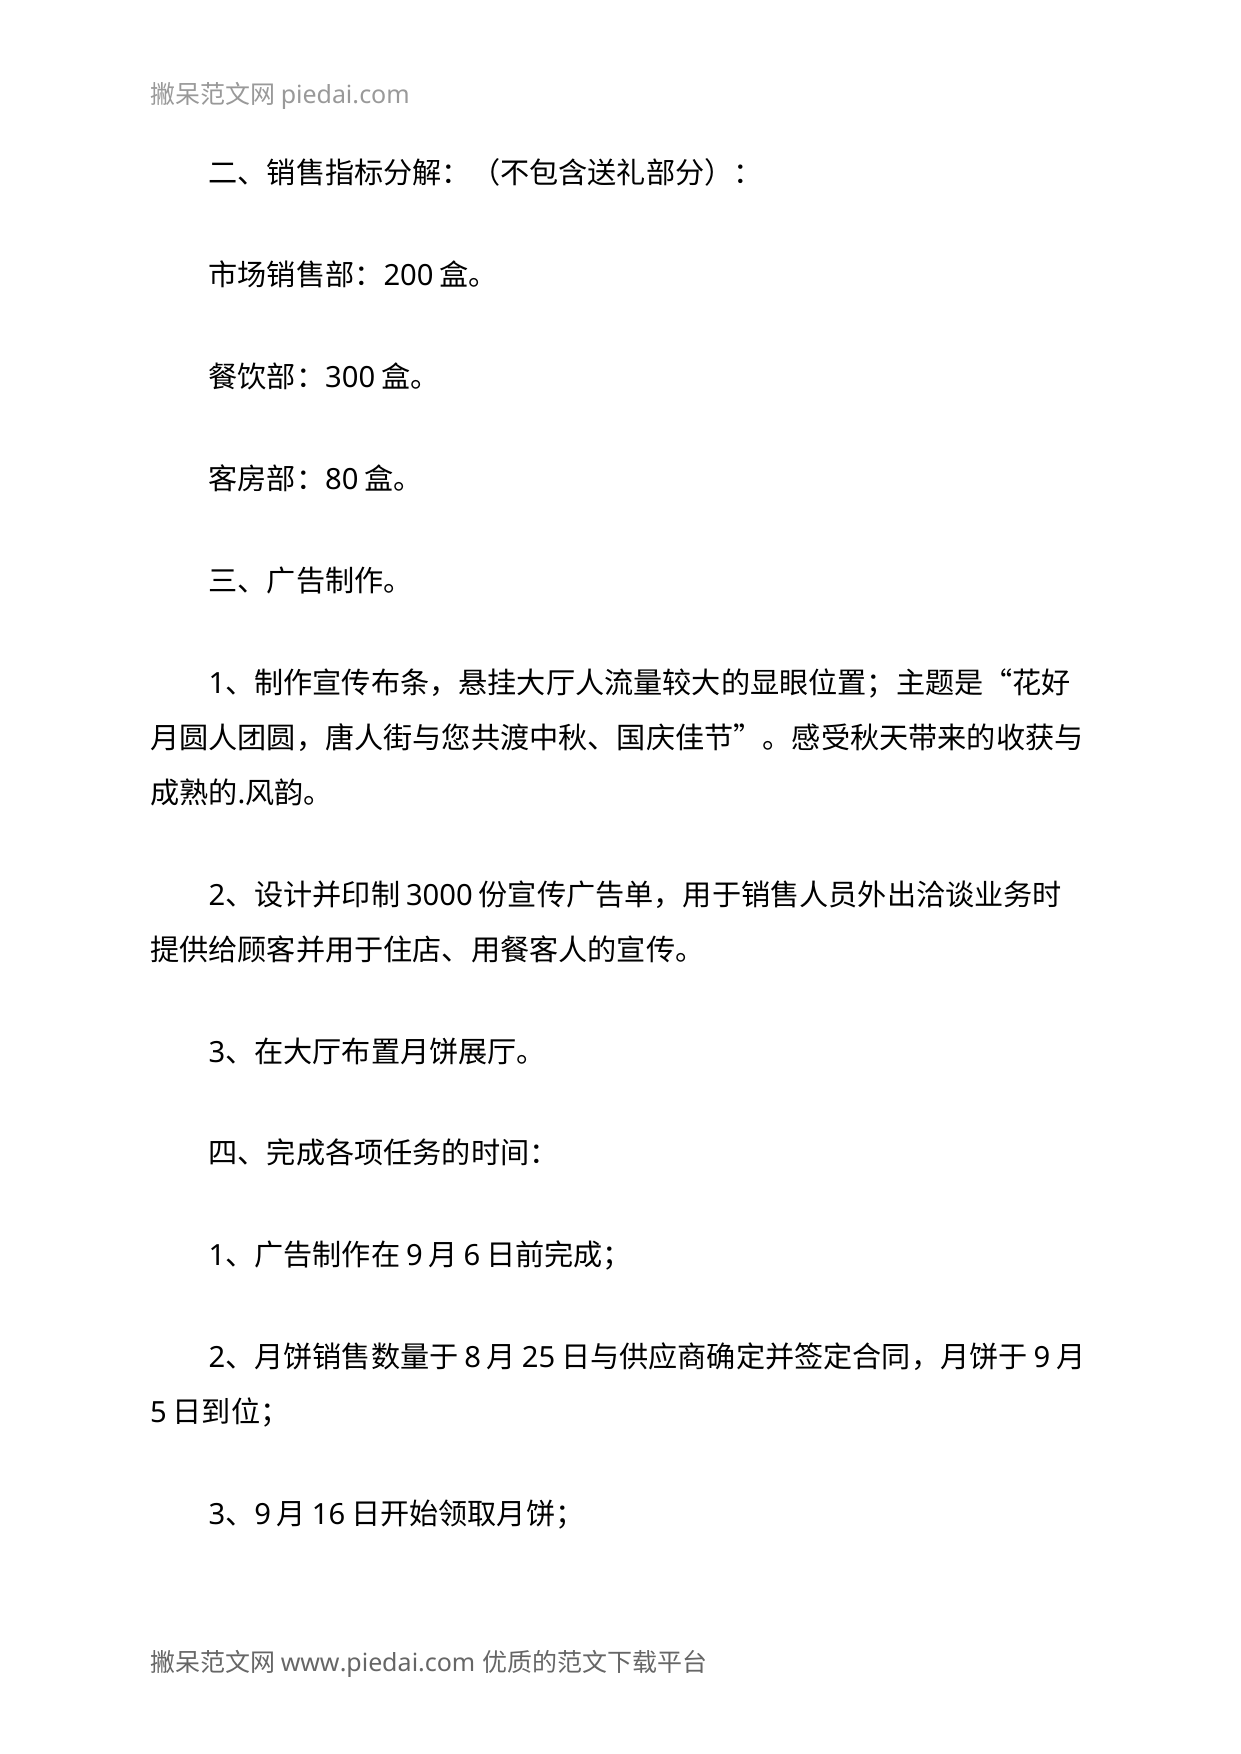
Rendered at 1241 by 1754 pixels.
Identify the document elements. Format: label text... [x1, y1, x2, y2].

text 2、月饼销售数量于8月25日与供应商确定并签定合同，月饼于9月5日到位； [150, 1334, 1090, 1431]
text 二、销售指标分解：（不包含送礼部分）： [150, 150, 1090, 192]
text 三、广告制作。 [150, 558, 1090, 600]
text 3、9月16日开始领取月饼； [150, 1491, 1090, 1533]
text 四、完成各项任务的时间： [150, 1130, 1090, 1172]
text 3、在大厅布置月饼展厅。 [150, 1028, 1090, 1071]
text 客房部：80盒。 [150, 456, 1090, 498]
text 1、制作宣传布条，悬挂大厅人流量较大的显眼位置；主题是“花好月圆人团圆，唐人街与您共渡中秋、国庆佳节”。感受秋天带来的收获与成熟的.风韵。 [150, 659, 1090, 812]
text 餐饮部：300盒。 [150, 354, 1090, 396]
text 2、设计并印制3000份宣传广告单，用于销售人员外出洽谈业务时提供给顾客并用于住店、用餐客人的宣传。 [150, 871, 1090, 969]
text 1、广告制作在9月6日前完成； [150, 1232, 1090, 1274]
text 市场销售部：200盒。 [150, 252, 1090, 294]
